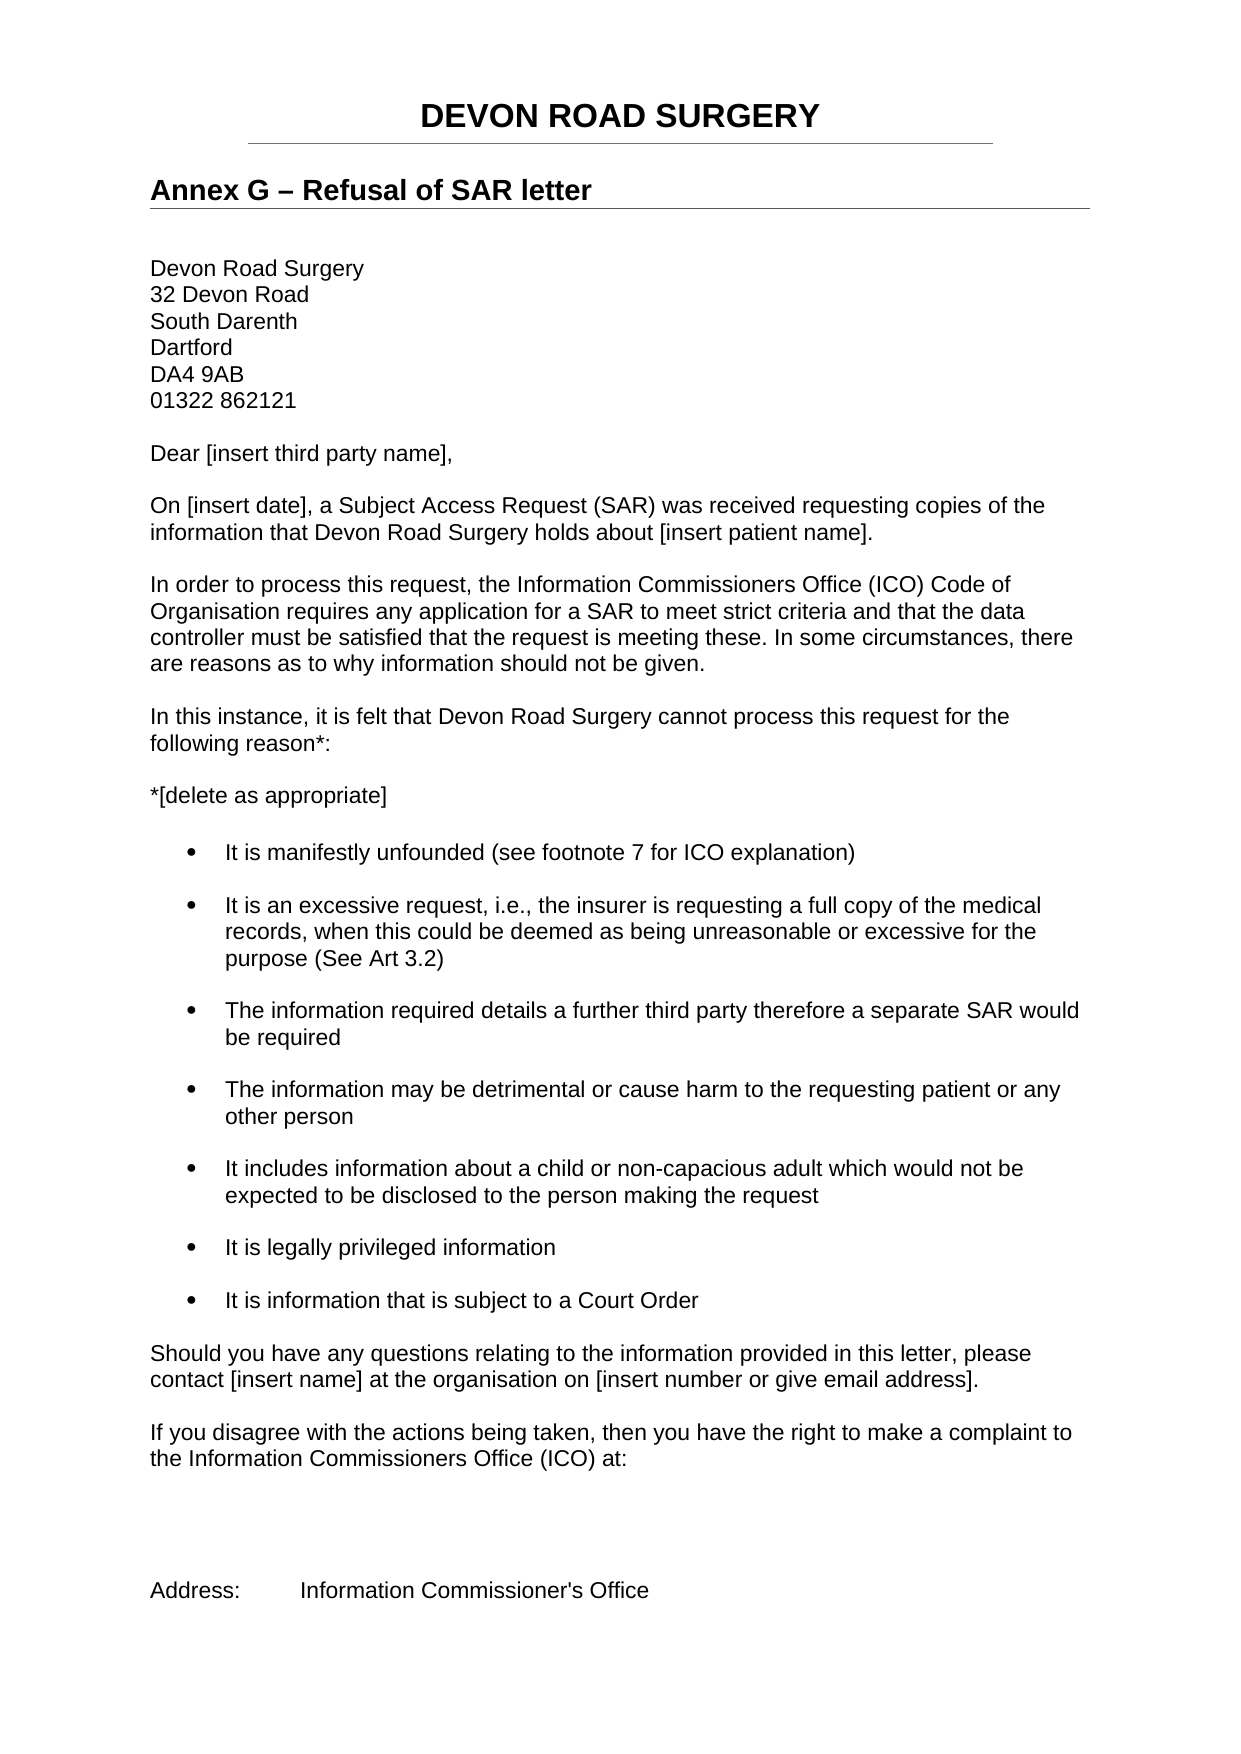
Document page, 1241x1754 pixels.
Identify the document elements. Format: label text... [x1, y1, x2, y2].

list The information required details a further third party therefore a separate SAR would be required [187, 997, 1090, 1050]
text *[delete as appropriate] [150, 782, 1090, 839]
text 01322 862121 [150, 387, 1090, 413]
text Address: Information Commissioner's Office [150, 1577, 1090, 1603]
list It is manifestly unfounded (see footnote 7 for ICO explanation) [187, 839, 1090, 865]
text On [insert date], a Subject Access Request (SAR) was received requesting copies of the information that Devon Road Surgery holds about [insert patient name]. [150, 492, 1090, 545]
subtitle Annex G – Refusal of SAR letter [150, 173, 1090, 208]
text Dear [insert third party name], [150, 439, 1090, 466]
text In order to process this request, the Information Commissioners Office (ICO) Code of Organisation requires any application for a SAR to meet strict criteria and that the data controller must be satisfied that the request is meeting these. In some circumstances, there are reasons as to why information should not be given. [150, 571, 1090, 677]
text In this instance, it is felt that Devon Road Surgery cannot process this request for the following reason*: [150, 703, 1090, 756]
text 32 Devon Road [150, 281, 1090, 308]
list It is legally privileged information [187, 1234, 1090, 1261]
text Devon Road Surgery [150, 255, 1170, 281]
text Dartford [150, 334, 1090, 361]
list The information may be detrimental or cause harm to the requesting patient or any other person [187, 1076, 1090, 1129]
list It includes information about a child or non-capacious adult which would not be expected to be disclosed to the person making the request [187, 1155, 1090, 1208]
list It is information that is subject to a Court Order [187, 1287, 1090, 1313]
text South Darenth [150, 308, 1090, 334]
list It is an excessive request, i.e., the insurer is requesting a full copy of the medical records, when this could be deemed as being unreasonable or excessive for the purpose (See Art 3.2) [187, 892, 1090, 971]
text If you disagree with the actions being taken, then you have the right to make a complaint to the Information Commissioners Office (ICO) at: [150, 1419, 1090, 1472]
text DA4 9AB [150, 361, 1090, 387]
text Should you have any questions relating to the information provided in this letter, please contact [insert name] at the organisation on [insert number or give email address]. [150, 1340, 1090, 1392]
